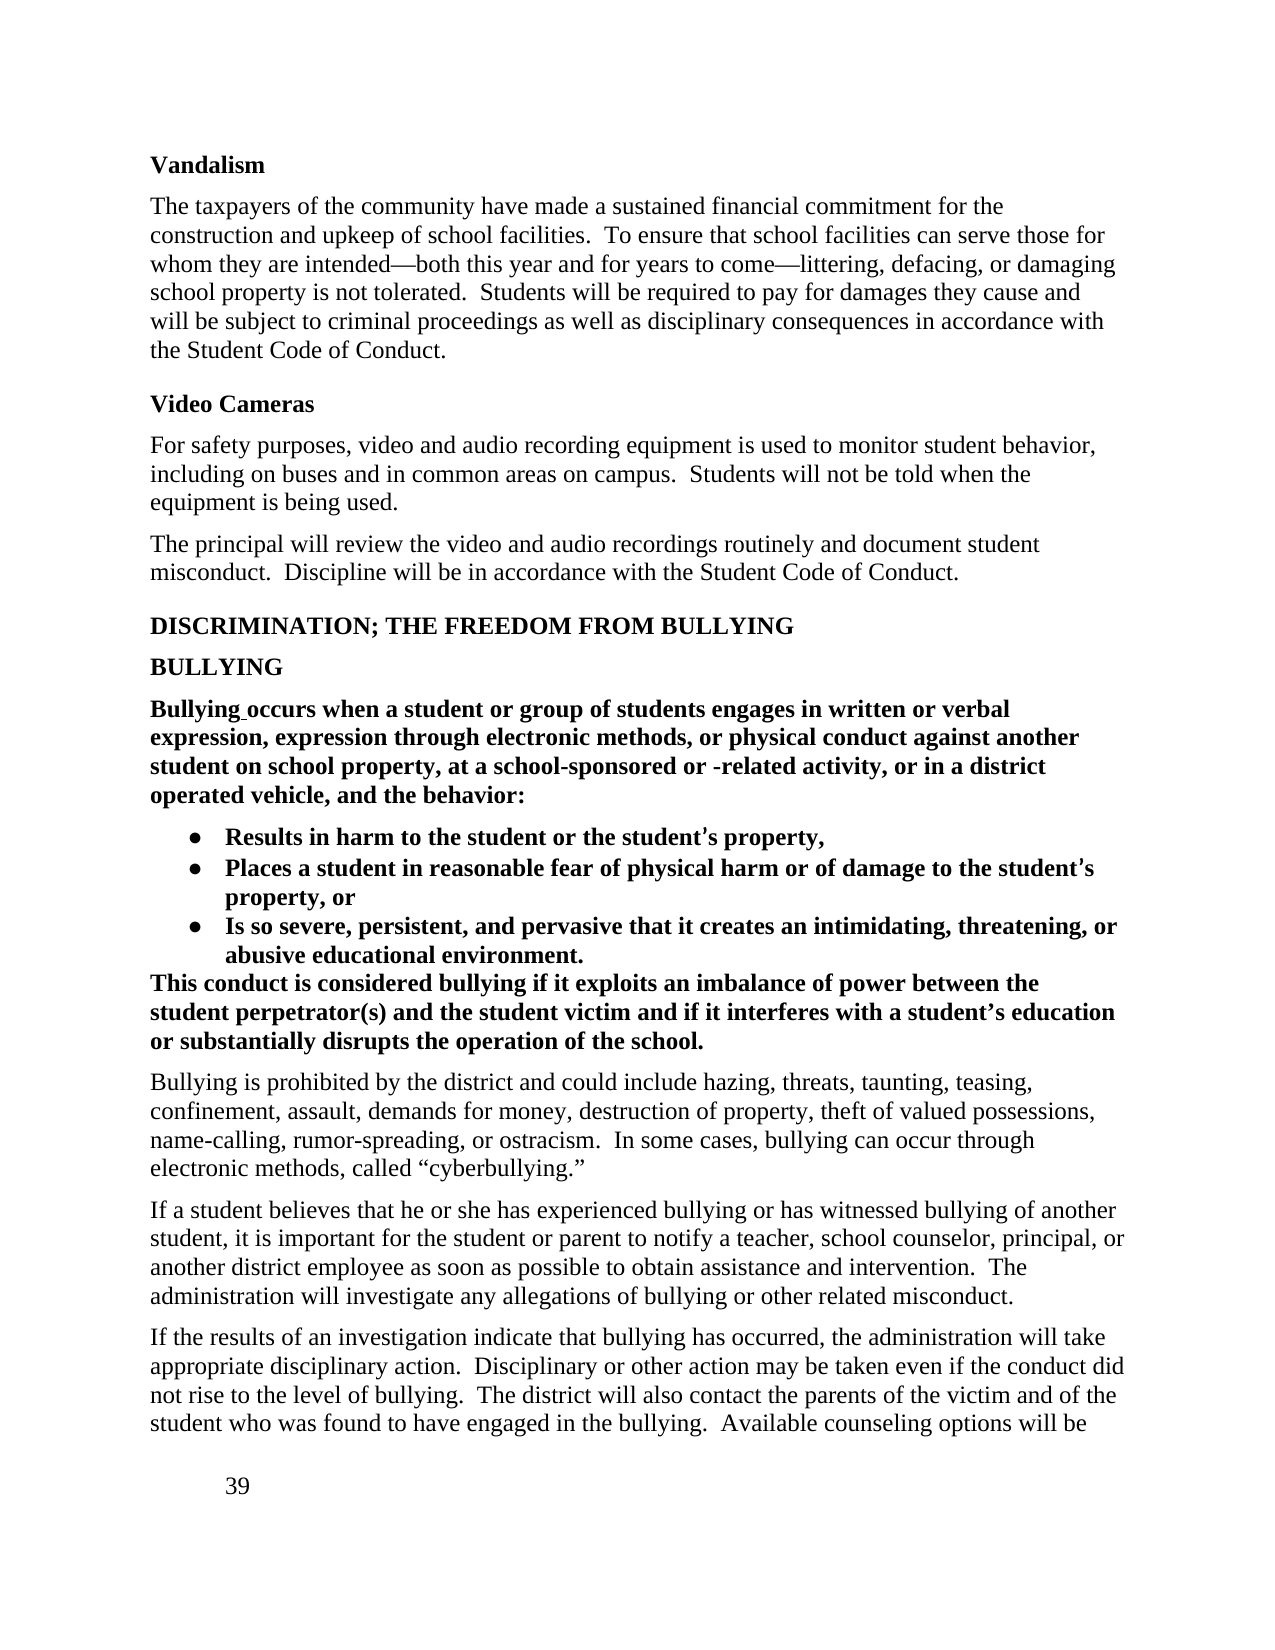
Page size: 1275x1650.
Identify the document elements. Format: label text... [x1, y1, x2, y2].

list Results in harm to the student or the student’s property, [187, 821, 1125, 852]
text The taxpayers of the community have made a sustained financial commitment for the construction and upkeep of school facilities. To ensure that school facilities can serve those for whom they are intended—both this year and for years to come—littering, defacing, or damaging school property is not tolerated. Students will be required to pay for damages they cause and will be subject to criminal proceedings as well as disciplinary consequences in accordance with the Student Code of Conduct. [150, 191, 1125, 364]
text Bullying is prohibited by the district and could include hazing, threats, taunting, teasing, confinement, assault, demands for money, destruction of property, theft of valued possessions, name-calling, rumor-spreading, or ostracism. In some cases, bullying can occur through electronic methods, called “cyberbullying.” [150, 1067, 1125, 1182]
text Bullying occurs when a student or group of students engages in written or verbal expression, expression through electronic methods, or physical conduct against another student on school property, at a school-sponsored or -related activity, or in a district operated vehicle, and the behavior: [150, 694, 1125, 809]
list Is so severe, persistent, and pervasive that it creates an intimidating, threatening, or abusive educational environment. [187, 911, 1125, 968]
subtitle DISCRIMINATION; THE FREEDOM FROM BULLYING [150, 611, 1125, 640]
list Places a student in reasonable fear of physical harm or of damage to the student’s property, or [187, 852, 1125, 911]
text This conduct is considered bullying if it exploits an imbalance of power between the student perpetrator(s) and the student victim and if it interferes with a student’s education or substantially disrupts the operation of the school. [150, 968, 1125, 1055]
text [150, 1322, 1125, 1437]
subtitle Video Cameras [150, 389, 1125, 417]
text The principal will review the video and audio recordings routinely and document student misconduct. Discipline will be in accordance with the Student Code of Conduct. [150, 529, 1125, 586]
subtitle Vandalism [150, 150, 1125, 179]
text BULLYING [150, 652, 1125, 681]
text For safety purposes, video and audio recording equipment is used to monitor student behavior, including on buses and in common areas on campus. Students will not be told when the equipment is being used. [150, 430, 1125, 516]
text If a student believes that he or she has experienced bullying or has witnessed bullying of another student, it is important for the student or parent to notify a teacher, school counselor, principal, or another district employee as soon as possible to obtain assistance and intervention. The administration will investigate any allegations of bullying or other related misconduct. [150, 1195, 1125, 1310]
